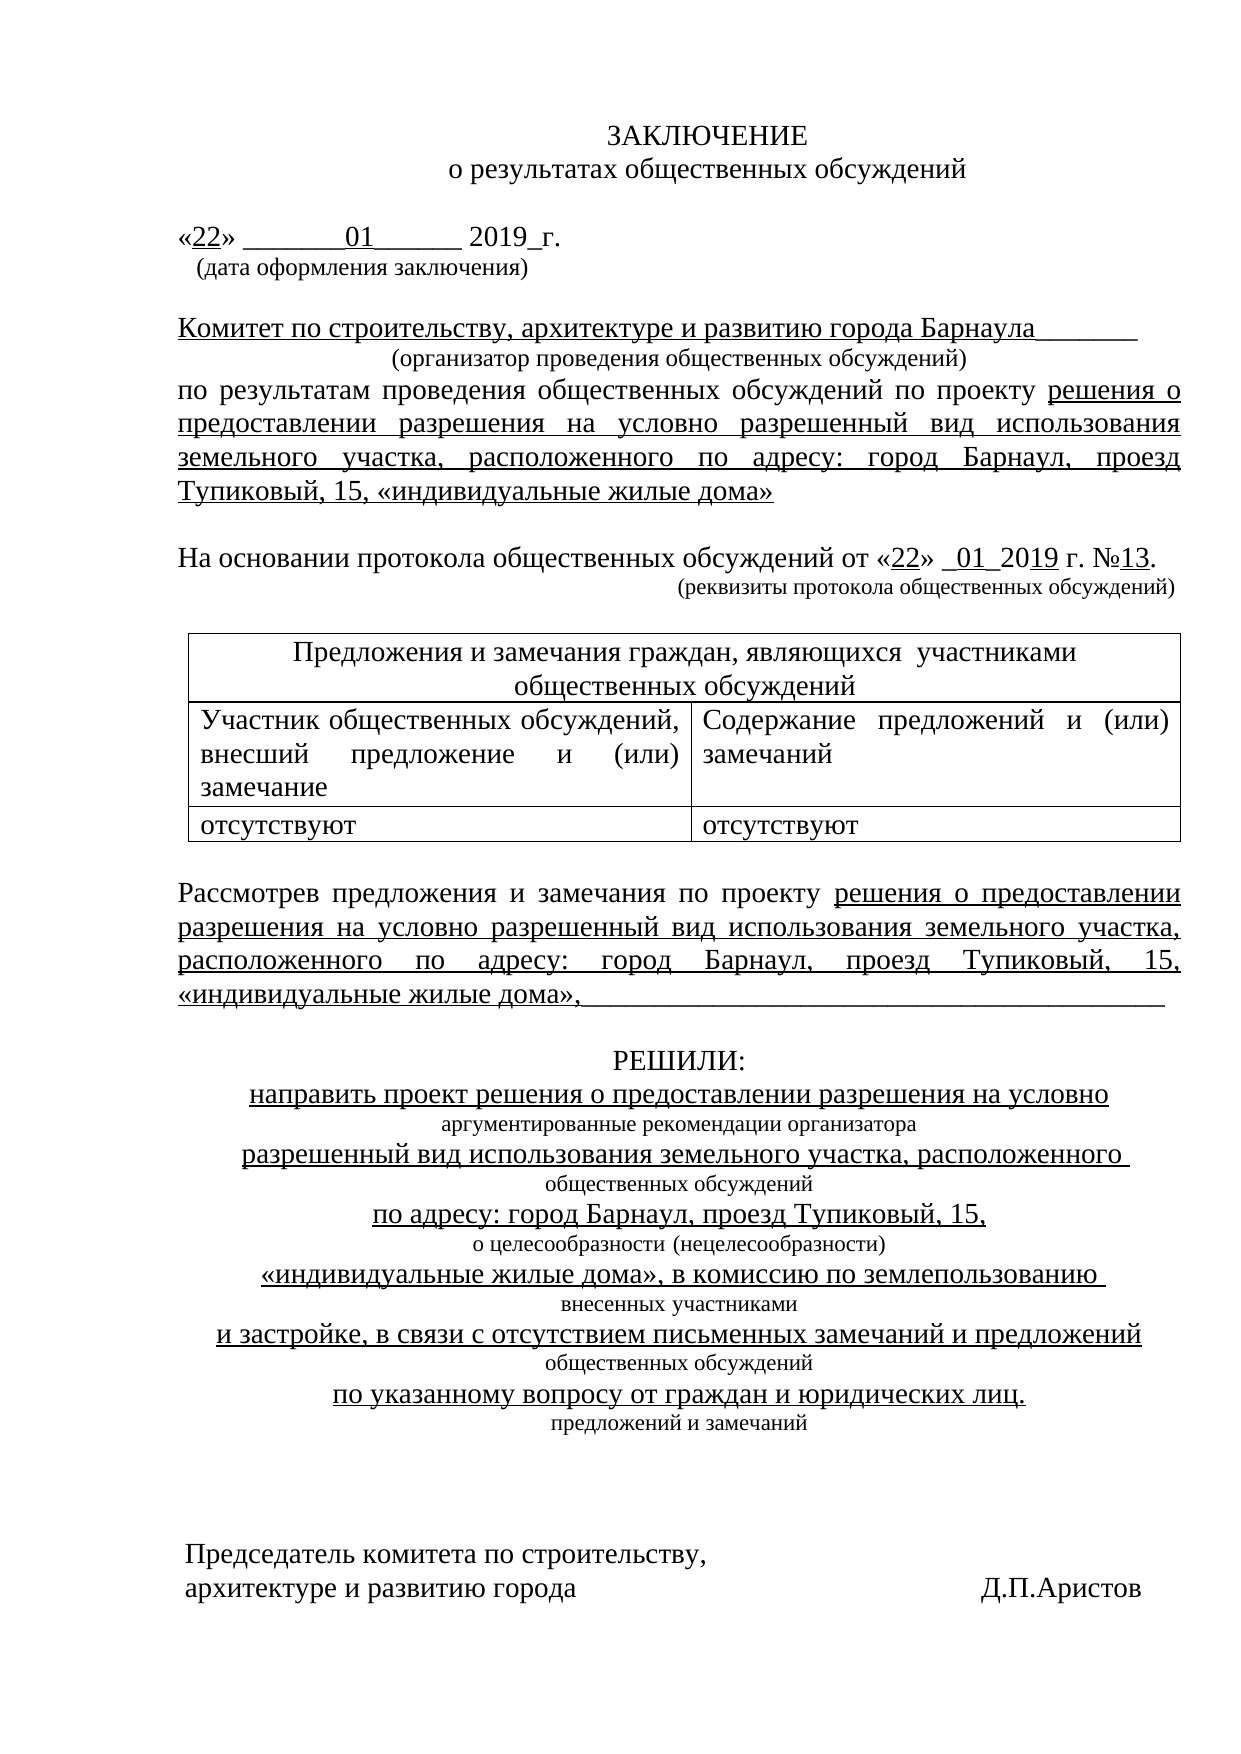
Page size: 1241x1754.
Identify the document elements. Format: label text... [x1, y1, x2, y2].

table_cell отсутствуют [692, 807, 1180, 841]
text по результатам проведения общественных обсуждений по проекту решения о предоставлении разрешения на условно разрешенный вид использования земельного участка, расположенного по адресу: город Барнаул, проезд Тупиковый, 15, «индивидуальные жилые дома» [177, 372, 1181, 435]
text предложений и замечаний [177, 1409, 1181, 1436]
text «22» _______01______ 2019_г. [177, 219, 1181, 252]
table_cell Содержание предложений и (или) замечаний [692, 703, 1180, 806]
text по указанному вопросу от граждан и юридических лиц. [177, 1376, 1181, 1409]
table_header Д.П.Аристов [879, 1503, 1159, 1637]
table_header Председатель комитета по строительству, архитектуре и развитию города [177, 1503, 878, 1637]
text о результатах общественных обсуждений [177, 152, 1181, 185]
text ЗАКЛЮЧЕНИЕ [177, 118, 1181, 152]
text общественных обсуждений [177, 1349, 1181, 1376]
table_header Предложения и замечания граждан, являющихся участниками общественных обсуждений [189, 634, 1180, 701]
text и застройке, в связи с отсутствием письменных замечаний и предложений [177, 1316, 1181, 1349]
text о целесообразности (нецелесообразности) [177, 1230, 1181, 1256]
table_cell отсутствуют [189, 807, 691, 841]
text общественных обсуждений [177, 1170, 1181, 1196]
text На основании протокола общественных обсуждений от «22» _01_2019 г. №13. [177, 540, 1181, 573]
text по адресу: город Барнаул, проезд Тупиковый, 15, [177, 1196, 1181, 1230]
table_cell Участник общественных обсуждений, внесший предложение и (или) замечание [189, 703, 691, 806]
text РЕШИЛИ: [177, 1043, 1181, 1076]
text Рассмотрев предложения и замечания по проекту решения о предоставлении разрешения на условно разрешенный вид использования земельного участка, расположенного по адресу: город Барнаул, проезд Тупиковый, 15, «индивидуальные жилые дома»,________________________________________ [177, 972, 1181, 1009]
text (дата оформления заключения) [177, 252, 1181, 281]
text Рассмотрев предложения и замечания по проекту решения о предоставлении разрешения на условно разрешенный вид использования земельного участка, расположенного по адресу: город Барнаул, проезд Тупиковый, 15, «индивидуальные жилые дома»,________________________________________ [177, 939, 1181, 971]
text направить проект решения о предоставлении разрешения на условно аргументированные рекомендации организатора [177, 1076, 1181, 1136]
text «индивидуальные жилые дома», в комиссию по землепользованию [177, 1256, 1181, 1289]
text по результатам проведения общественных обсуждений по проекту решения о предоставлении разрешения на условно разрешенный вид использования земельного участка, расположенного по адресу: город Барнаул, проезд Тупиковый, 15, «индивидуальные жилые дома» [177, 469, 1181, 506]
text (организатор проведения общественных обсуждений) [177, 343, 1181, 372]
text (реквизиты протокола общественных обсуждений) [177, 573, 1181, 600]
text Рассмотрев предложения и замечания по проекту решения о предоставлении разрешения на условно разрешенный вид использования земельного участка, расположенного по адресу: город Барнаул, проезд Тупиковый, 15, «индивидуальные жилые дома»,________________________________________ [177, 875, 1181, 938]
text внесенных участниками [177, 1289, 1181, 1316]
text разрешенный вид использования земельного участка, расположенного [177, 1136, 1181, 1170]
text по результатам проведения общественных обсуждений по проекту решения о предоставлении разрешения на условно разрешенный вид использования земельного участка, расположенного по адресу: город Барнаул, проезд Тупиковый, 15, «индивидуальные жилые дома» [177, 436, 1181, 468]
text Комитет по строительству, архитектуре и развитию города Барнаула_______ [177, 310, 1181, 343]
